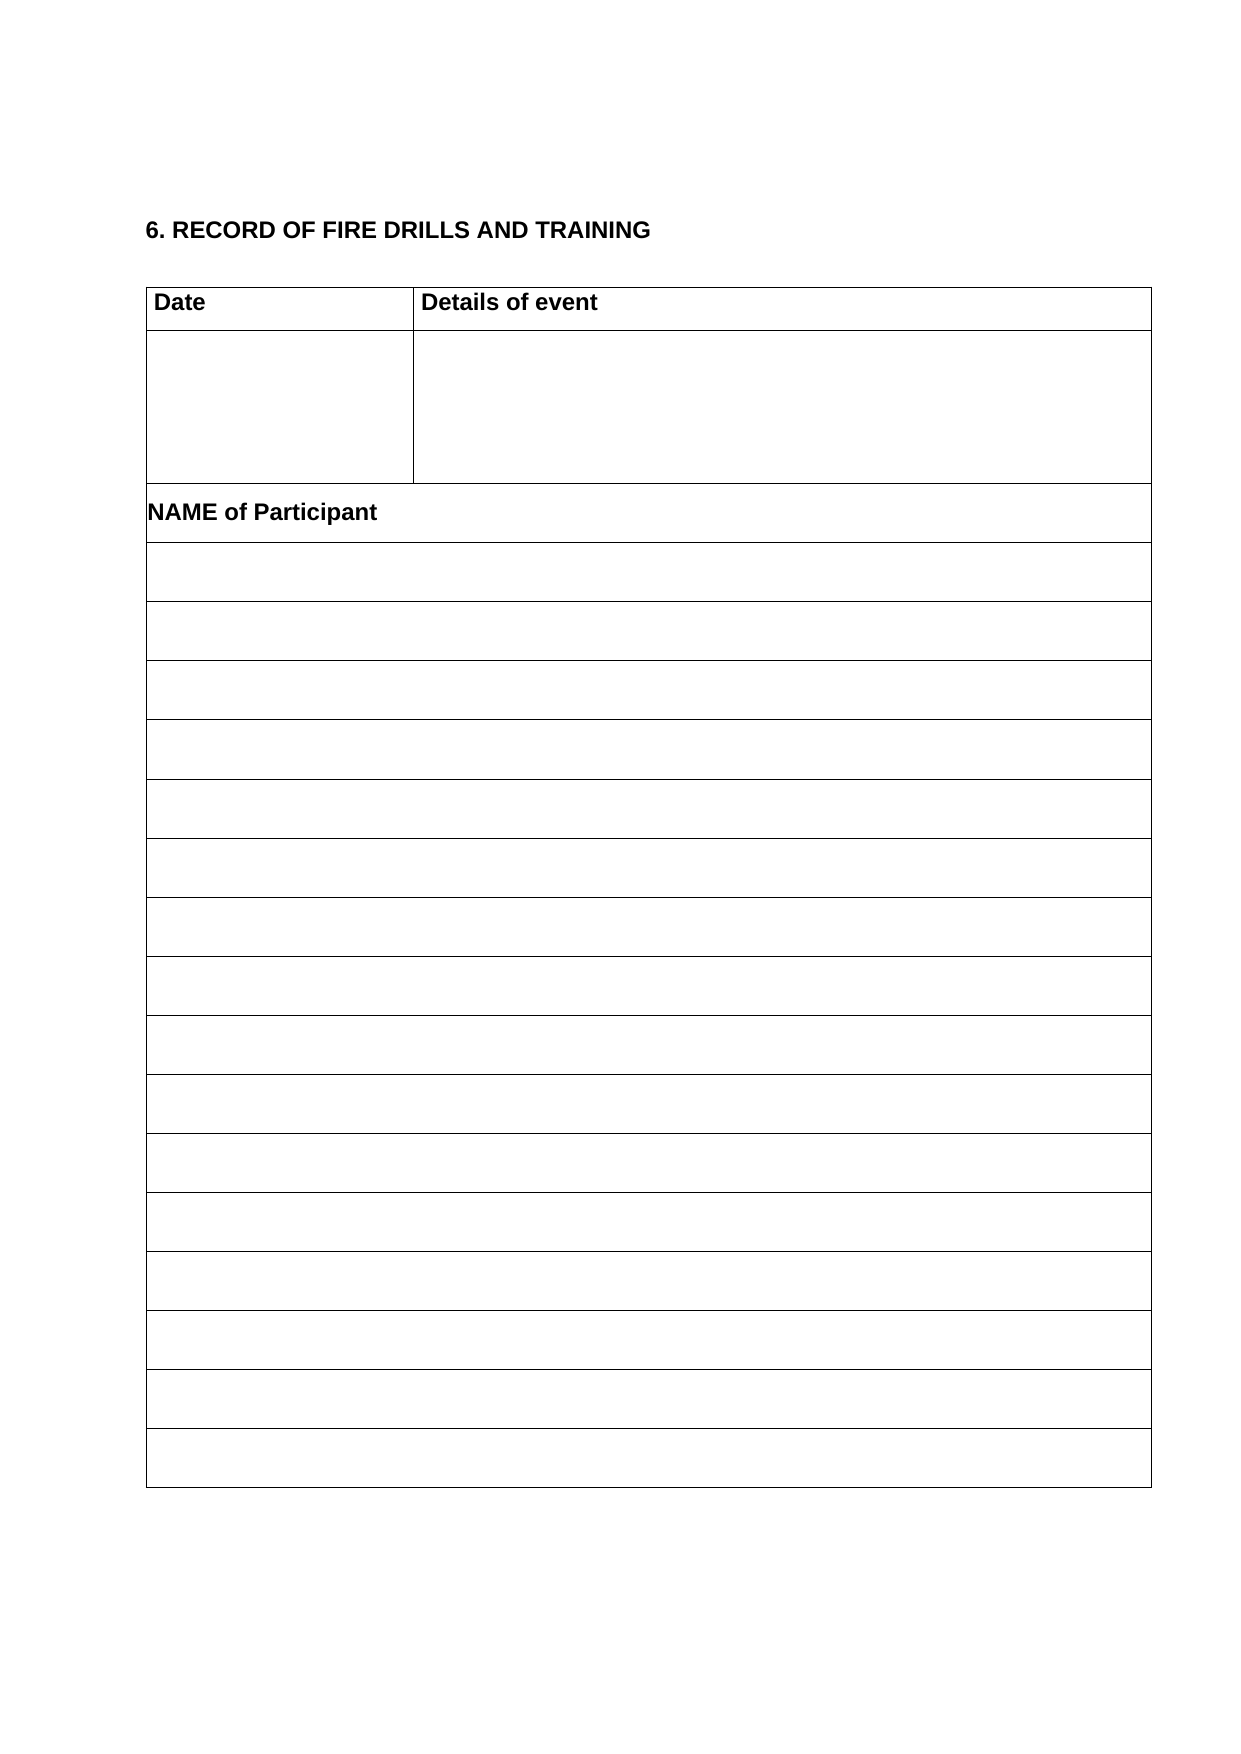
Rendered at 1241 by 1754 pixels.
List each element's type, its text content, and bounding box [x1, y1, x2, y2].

table_cell [147, 661, 1151, 719]
table_cell [147, 957, 1151, 1015]
table_cell [147, 602, 1151, 660]
table_cell [147, 1193, 1151, 1251]
table_cell [147, 331, 413, 483]
table_cell [147, 720, 1151, 778]
table_cell [147, 839, 1151, 897]
subtitle 6. RECORD OF FIRE DRILLS AND TRAINING [145, 216, 1103, 243]
table_cell [147, 898, 1151, 956]
table_cell [147, 1370, 1151, 1428]
table_header Details of event [414, 288, 1151, 329]
table_cell [147, 1311, 1151, 1369]
table_cell [147, 1016, 1151, 1074]
table_cell [147, 1252, 1151, 1310]
table_cell [147, 543, 1151, 601]
table_cell [147, 1075, 1151, 1133]
table_cell NAME of Participant [147, 484, 1151, 542]
table_cell [414, 331, 1151, 483]
table_cell [147, 780, 1151, 837]
table_cell [147, 1429, 1151, 1487]
table_header Date [147, 288, 413, 329]
table_cell [147, 1134, 1151, 1192]
